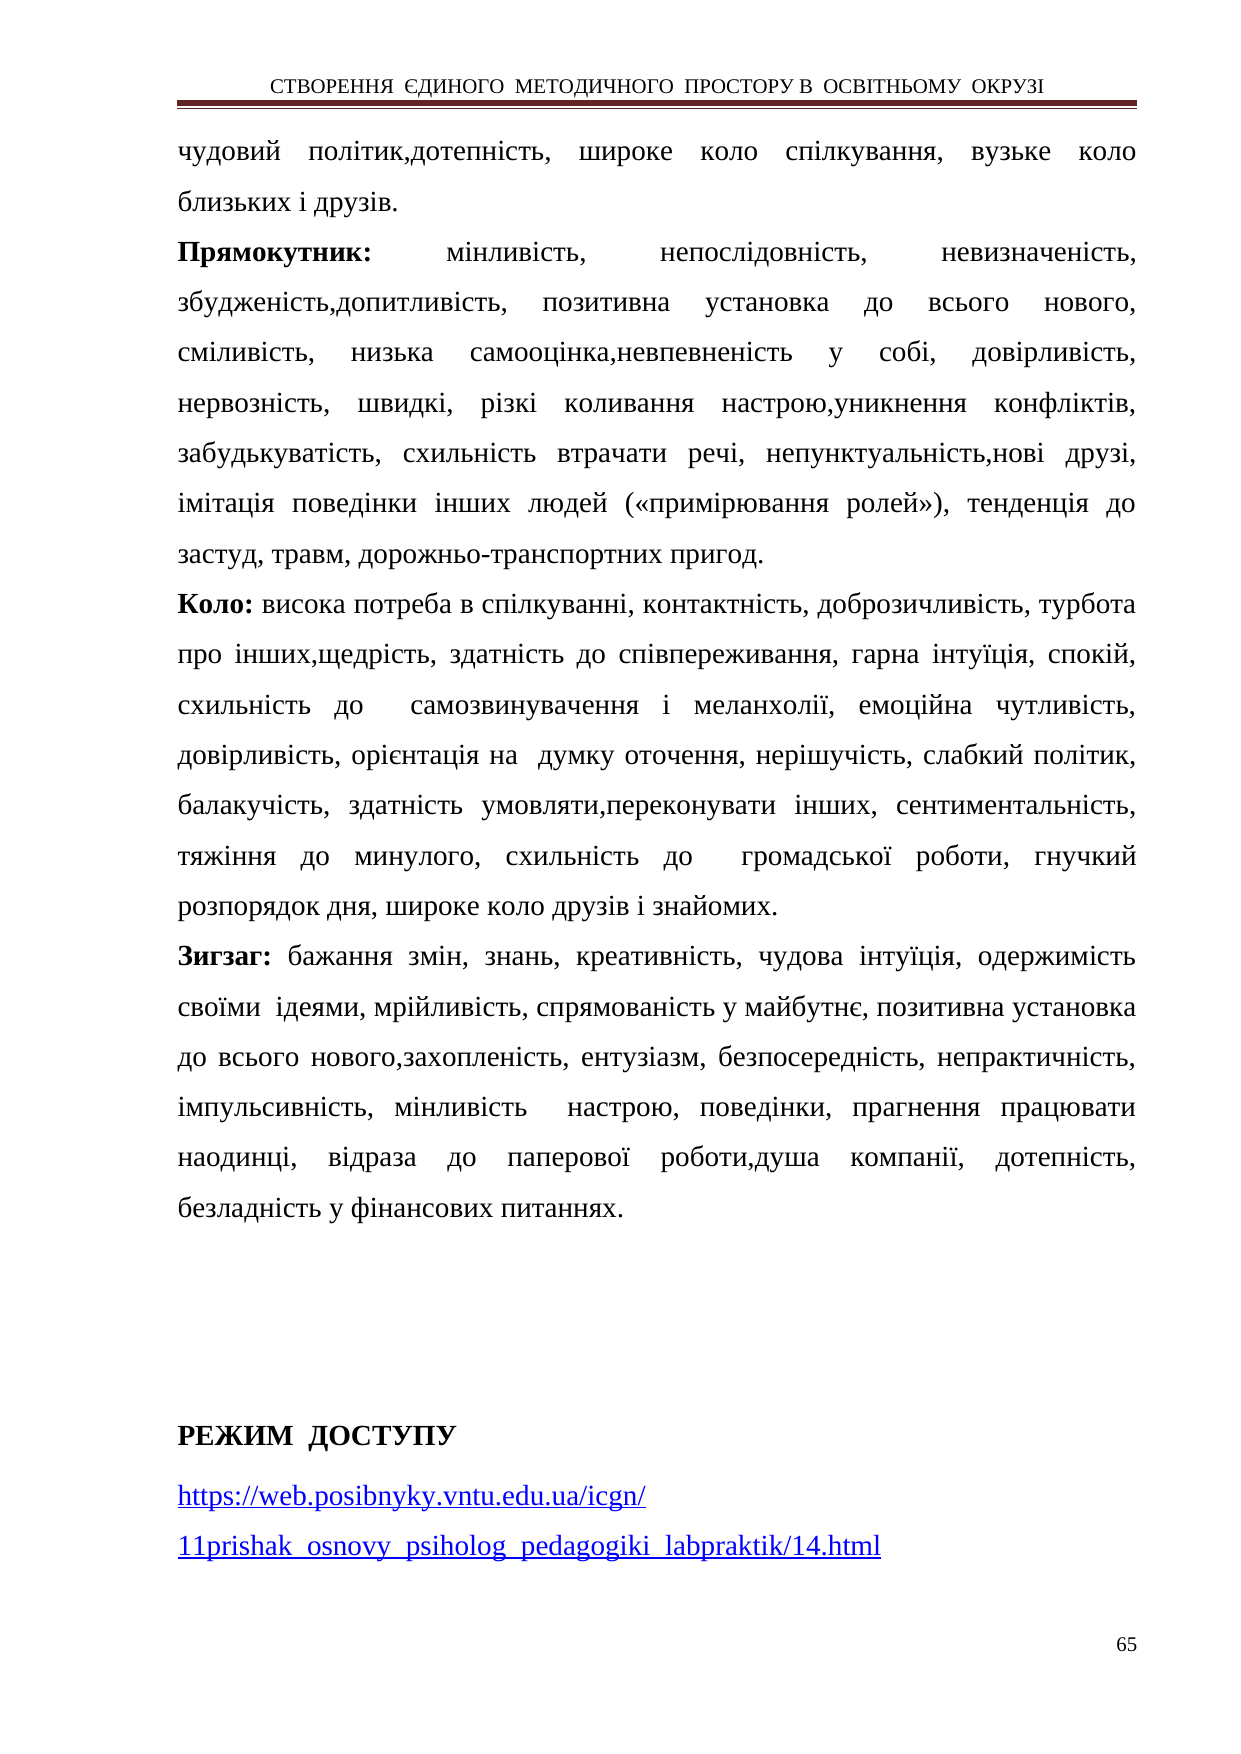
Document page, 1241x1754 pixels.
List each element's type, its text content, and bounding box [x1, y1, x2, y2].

text РЕЖИМ ДОСТУПУ [177, 1418, 1137, 1452]
text Коло: висока потреба в спілкуванні, контактність, доброзичливість, турбота про інших,щедрість, здатність до співпереживання, гарна інтуїція, спокій, схильність до самозвинувачення і меланхолії, емоційна чутливість, довірливість, орієнтація на думку оточення, нерішучість, слабкий політик, балакучість, здатність умовляти,переконувати інших, сентиментальність, тяжіння до минулого, схильність до громадської роботи, гнучкий розпорядок дня, широке коло друзів і знайомих. [177, 586, 1137, 922]
text Зигзаг: бажання змін, знань, креативність, чудова інтуїція, одержимість своїми ідеями, мрійливість, спрямованість у майбутнє, позитивна установка до всього нового,захопленість, ентузіазм, безпосередність, непрактичність, імпульсивність, мінливість настрою, поведінки, прагнення працювати наодинці, відраза до паперової роботи,душа компанії, дотепність, безладність у фінансових питаннях. [177, 938, 1137, 1223]
text Прямокутник: мінливість, непослідовність, невизначеність, збудженість,допитливість, позитивна установка до всього нового, сміливість, низька самооцінка,невпевненість у собі, довірливість, нервозність, швидкі, різкі коливання настрою,уникнення конфліктів, забудькуватість, схильність втрачати речі, непунктуальність,нові друзі, імітація поведінки інших людей («примірювання ролей»), тенденція до застуд, травм, дорожньо-транспортних пригод. [177, 234, 1137, 569]
text https://web.posibnyky.vntu.edu.ua/icgn/11prishak_osnovy_psiholog_pedagogiki_labpraktik/14.html [177, 1478, 1137, 1562]
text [177, 133, 1137, 217]
